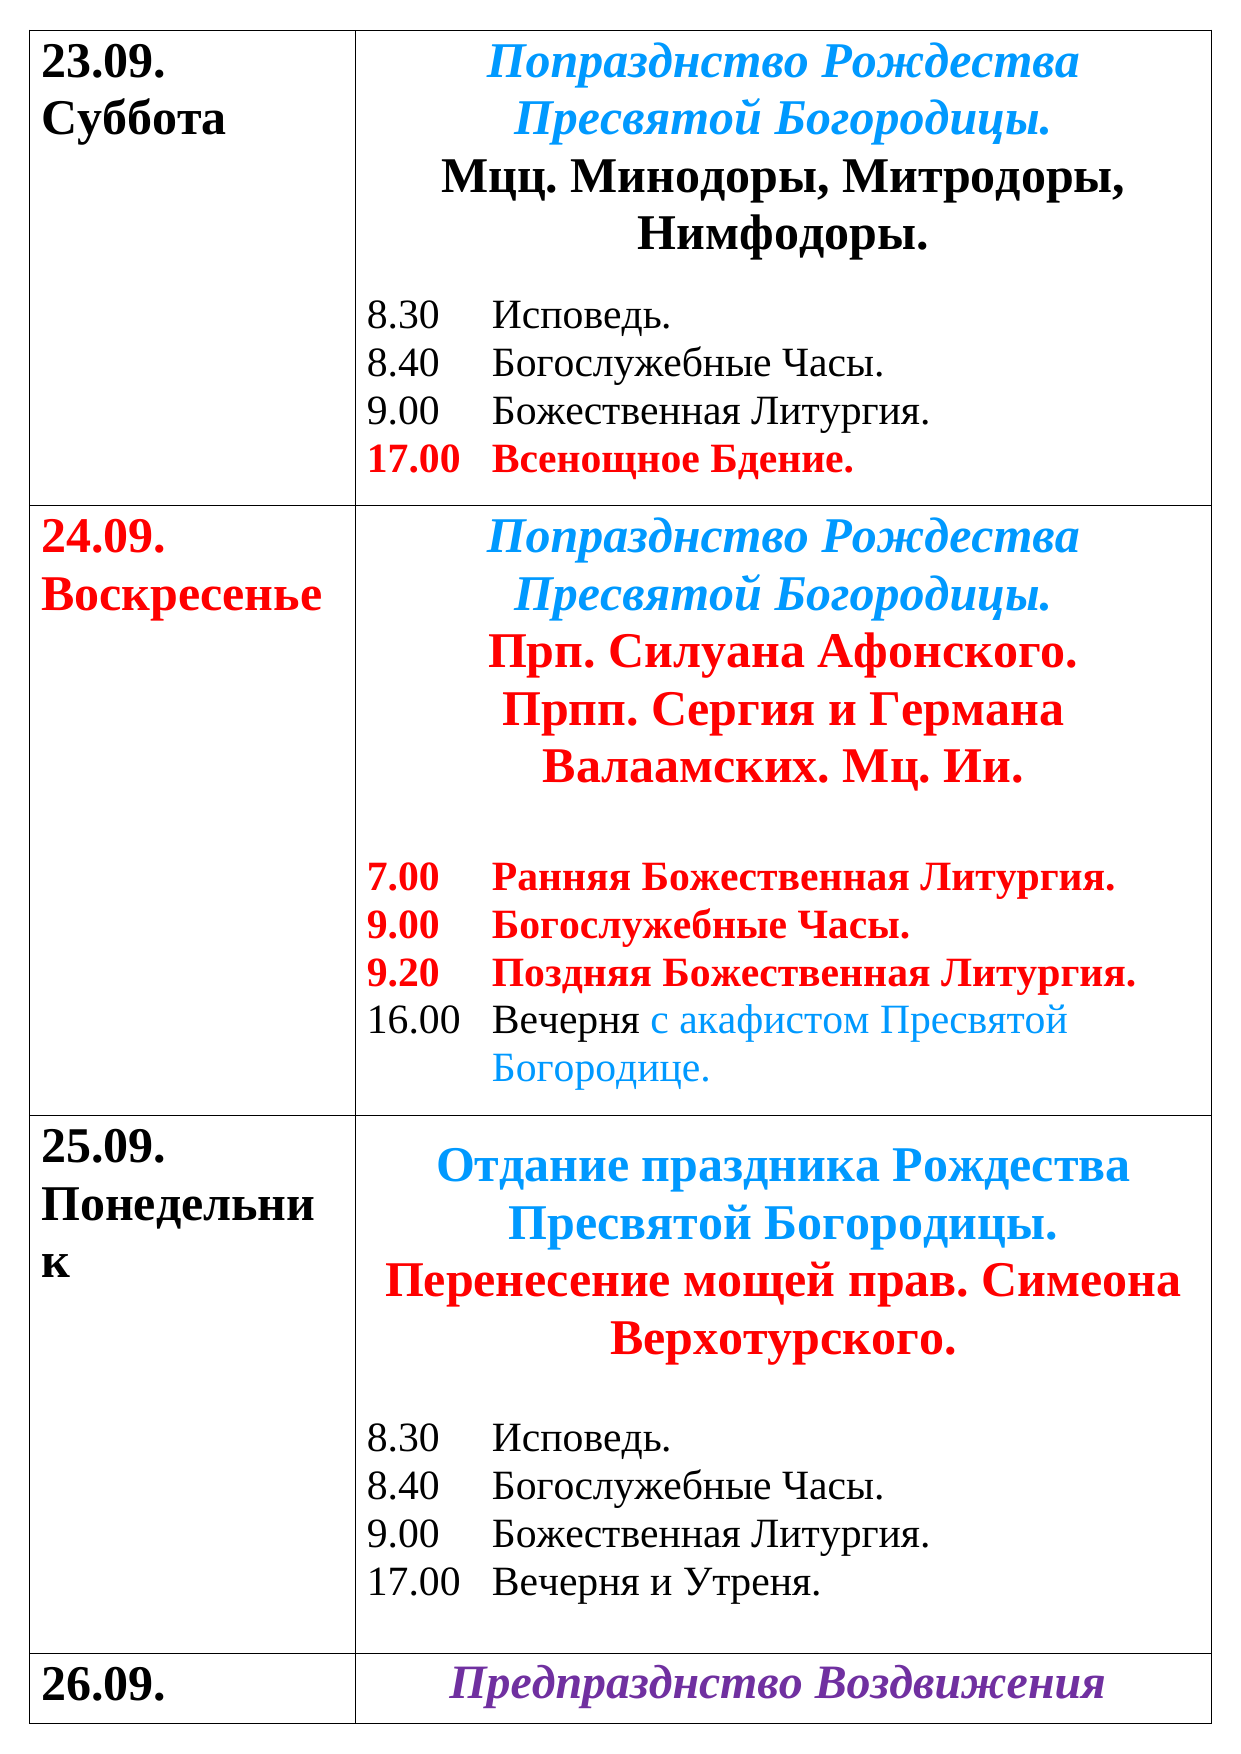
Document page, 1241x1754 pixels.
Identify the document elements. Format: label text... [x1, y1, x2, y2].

table_cell Попразднство Рождества Пресвятой Богородицы. Прп. Силуана Афонского. Прпп. Сергия и Германа Валаамских. Мц. Ии. 7.00 Ранняя Божественная Литургия. 9.00 Богослужебные Часы. 9.20 Поздняя Божественная Литургия. 16.00 Вечерня с акафистом Пресвятой Богородице. [356, 506, 1211, 1115]
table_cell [356, 1654, 1211, 1723]
table_cell Отдание праздника Рождества Пресвятой Богородицы. Перенесение мощей прав. Симеона Верхотурского. 8.30 Исповедь. 8.40 Богослужебные Часы. 9.00 Божественная Литургия. 17.00 Вечерня и Утреня. [356, 1116, 1211, 1653]
table_cell Попразднство Рождества Пресвятой Богородицы. Мцц. Минодоры, Митродоры, Нимфодоры. 8.30 Исповедь. 8.40 Богослужебные Часы. 9.00 Божественная Литургия. 17.00 Всенощное Бдение. [356, 31, 1211, 505]
table_cell 25.09. Понедельник [30, 1116, 355, 1653]
table_cell 23.09. Суббота [30, 31, 355, 505]
table_cell 26.09. Вторник [30, 1654, 355, 1723]
table_cell 24.09. Воскресенье [30, 506, 355, 1115]
